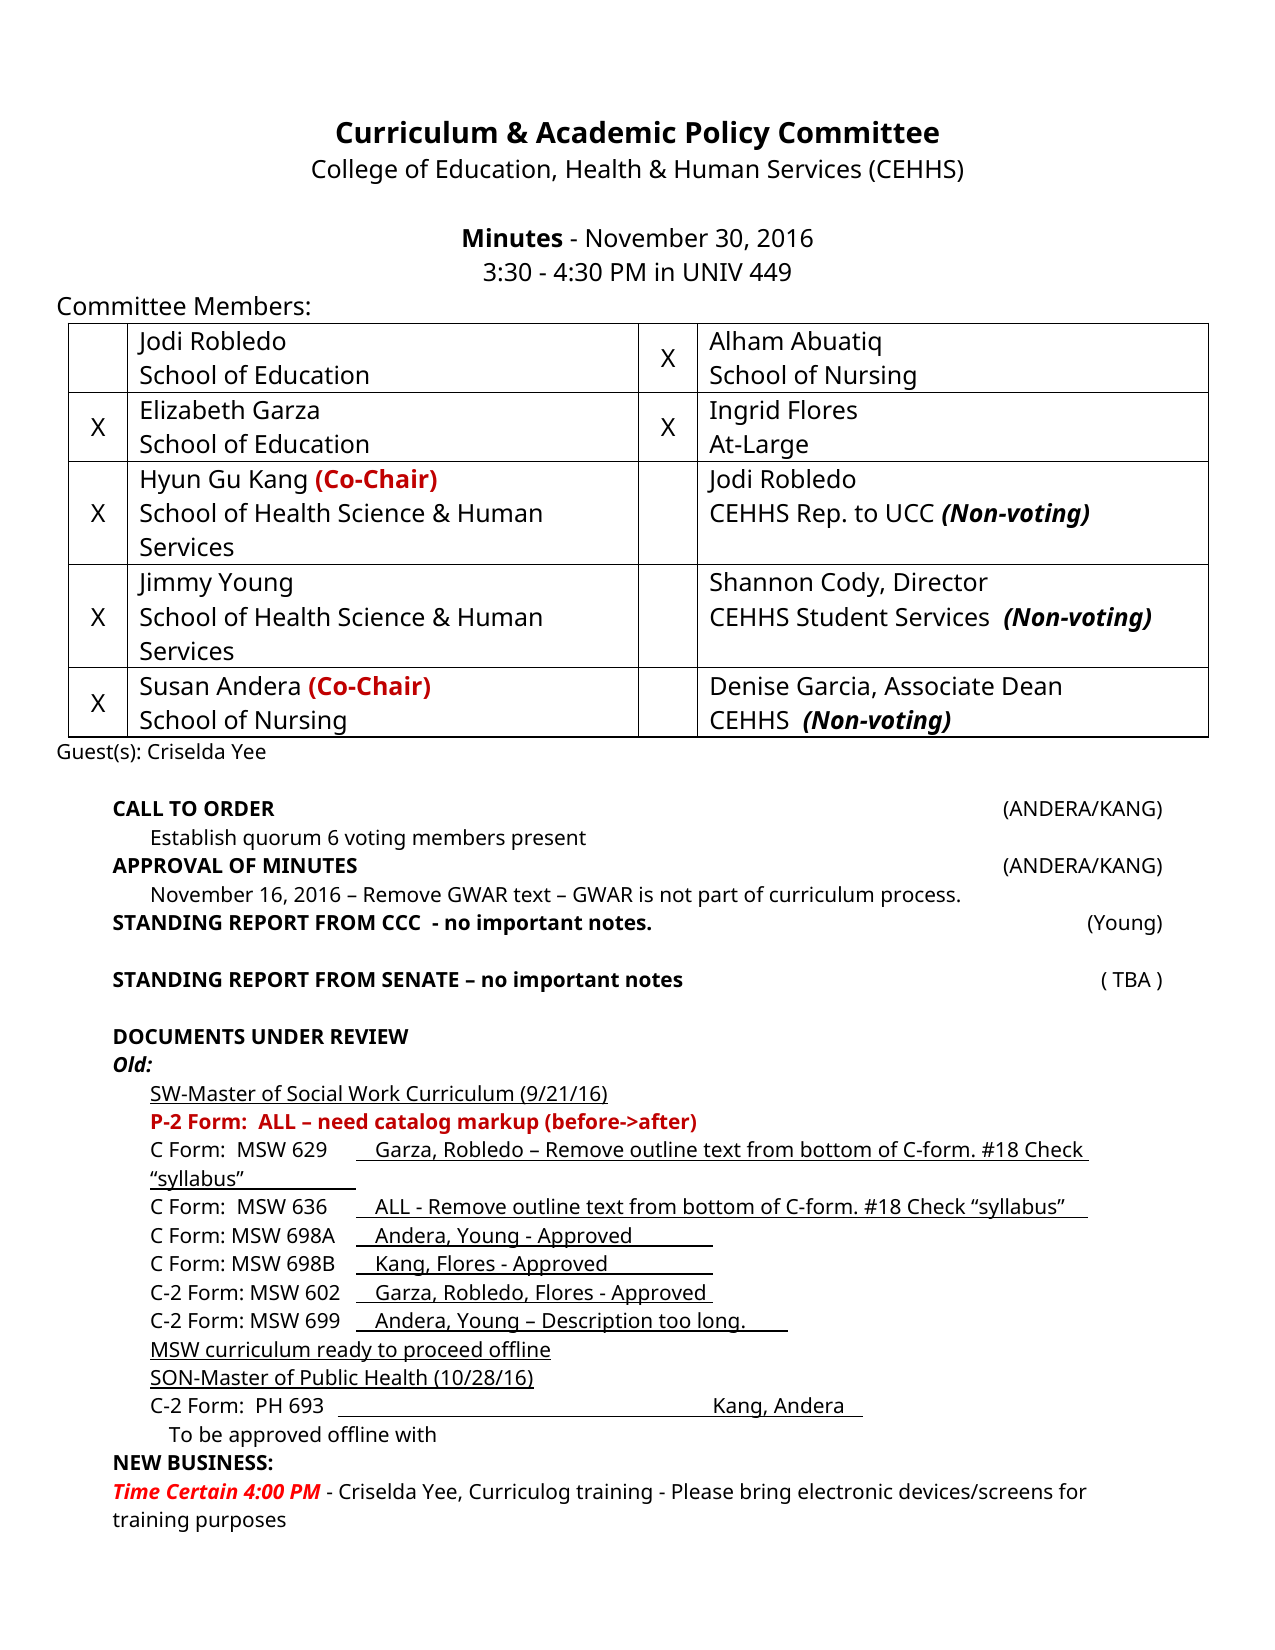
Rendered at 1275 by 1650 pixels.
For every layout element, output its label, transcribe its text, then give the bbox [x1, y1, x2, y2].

list C Form: MSW 629 Garza, Robledo – Remove outline text from bottom of C-form. #18 Check “syllabus” [150, 1136, 1162, 1192]
table_cell X [69, 565, 127, 667]
list C Form: MSW 698A Andera, Young - Approved [150, 1221, 1162, 1249]
text NEW BUSINESS: [112, 1448, 1162, 1477]
list SW-Master of Social Work Curriculum (9/21/16) [150, 1079, 1162, 1107]
list C-2 Form: MSW 699 Andera, Young – Description too long. [150, 1306, 1162, 1335]
table_cell Susan Andera (Co-Chair) School of Nursing [128, 668, 638, 736]
table_cell Shannon Cody, Director CEHHS Student Services (Non-voting) [698, 565, 1208, 667]
text Old: [112, 1050, 1162, 1079]
text Time Certain 4:00 PM - Criselda Yee, Curriculog training - Please bring electronic devices/screens for training purposes [112, 1477, 1162, 1534]
text MSW curriculum ready to proceed offline [150, 1335, 1162, 1363]
text College of Education, Health & Human Services (CEHHS) [112, 152, 1162, 186]
text Guest(s): Criselda Yee [56, 737, 1162, 766]
table_header [69, 324, 127, 392]
text DOCUMENTS UNDER REVIEW [112, 1022, 1162, 1050]
table_cell Ingrid Flores At-Large [698, 393, 1208, 461]
table_cell Jodi Robledo CEHHS Rep. to UCC (Non-voting) [698, 462, 1208, 564]
list C Form: MSW 636 ALL - Remove outline text from bottom of C-form. #18 Check “syllabus” [150, 1192, 1162, 1221]
text Minutes - November 30, 2016 [112, 220, 1162, 254]
list C-2 Form: MSW 602 Garza, Robledo, Flores - Approved [150, 1278, 1162, 1306]
table_cell Elizabeth Garza School of Education [128, 393, 638, 461]
text CALL TO ORDER (ANDERA/KANG) [112, 794, 1162, 823]
table_cell X [639, 393, 697, 461]
table_cell X [69, 668, 127, 736]
table_cell Denise Garcia, Associate Dean CEHHS (Non-voting) [698, 668, 1208, 736]
text STANDING REPORT FROM CCC - no important notes. (Young) [112, 908, 1162, 937]
text C-2 Form: PH 693 Kang, Andera [112, 1392, 1162, 1420]
table_header Alham Abuatiq School of Nursing [698, 324, 1208, 392]
text November 16, 2016 – Remove GWAR text – GWAR is not part of curriculum process. [112, 880, 1162, 908]
text SON-Master of Public Health (10/28/16) [112, 1363, 1162, 1392]
list Establish quorum 6 voting members present [112, 823, 1162, 851]
table_cell X [69, 462, 127, 564]
table_header Jodi Robledo School of Education [128, 324, 638, 392]
table_cell Hyun Gu Kang (Co-Chair) School of Health Science & Human Services [128, 462, 638, 564]
table_cell X [69, 393, 127, 461]
text Committee Members: [56, 288, 1162, 322]
text APPROVAL OF MINUTES (ANDERA/KANG) [112, 851, 1162, 880]
list P-2 Form: ALL – need catalog markup (before->after) [150, 1107, 1162, 1136]
list C Form: MSW 698B Kang, Flores - Approved [150, 1249, 1162, 1278]
table_cell Jimmy Young School of Health Science & Human Services [128, 565, 638, 667]
table_cell [639, 462, 697, 564]
text 3:30 - 4:30 PM in UNIV 449 [112, 254, 1162, 288]
table_cell [639, 565, 697, 667]
text Curriculum & Academic Policy Committee [112, 112, 1162, 152]
text To be approved offline with [112, 1420, 1162, 1448]
table_cell [639, 668, 697, 736]
table_header X [639, 324, 697, 392]
text STANDING REPORT FROM SENATE – no important notes ( TBA ) [112, 965, 1162, 993]
